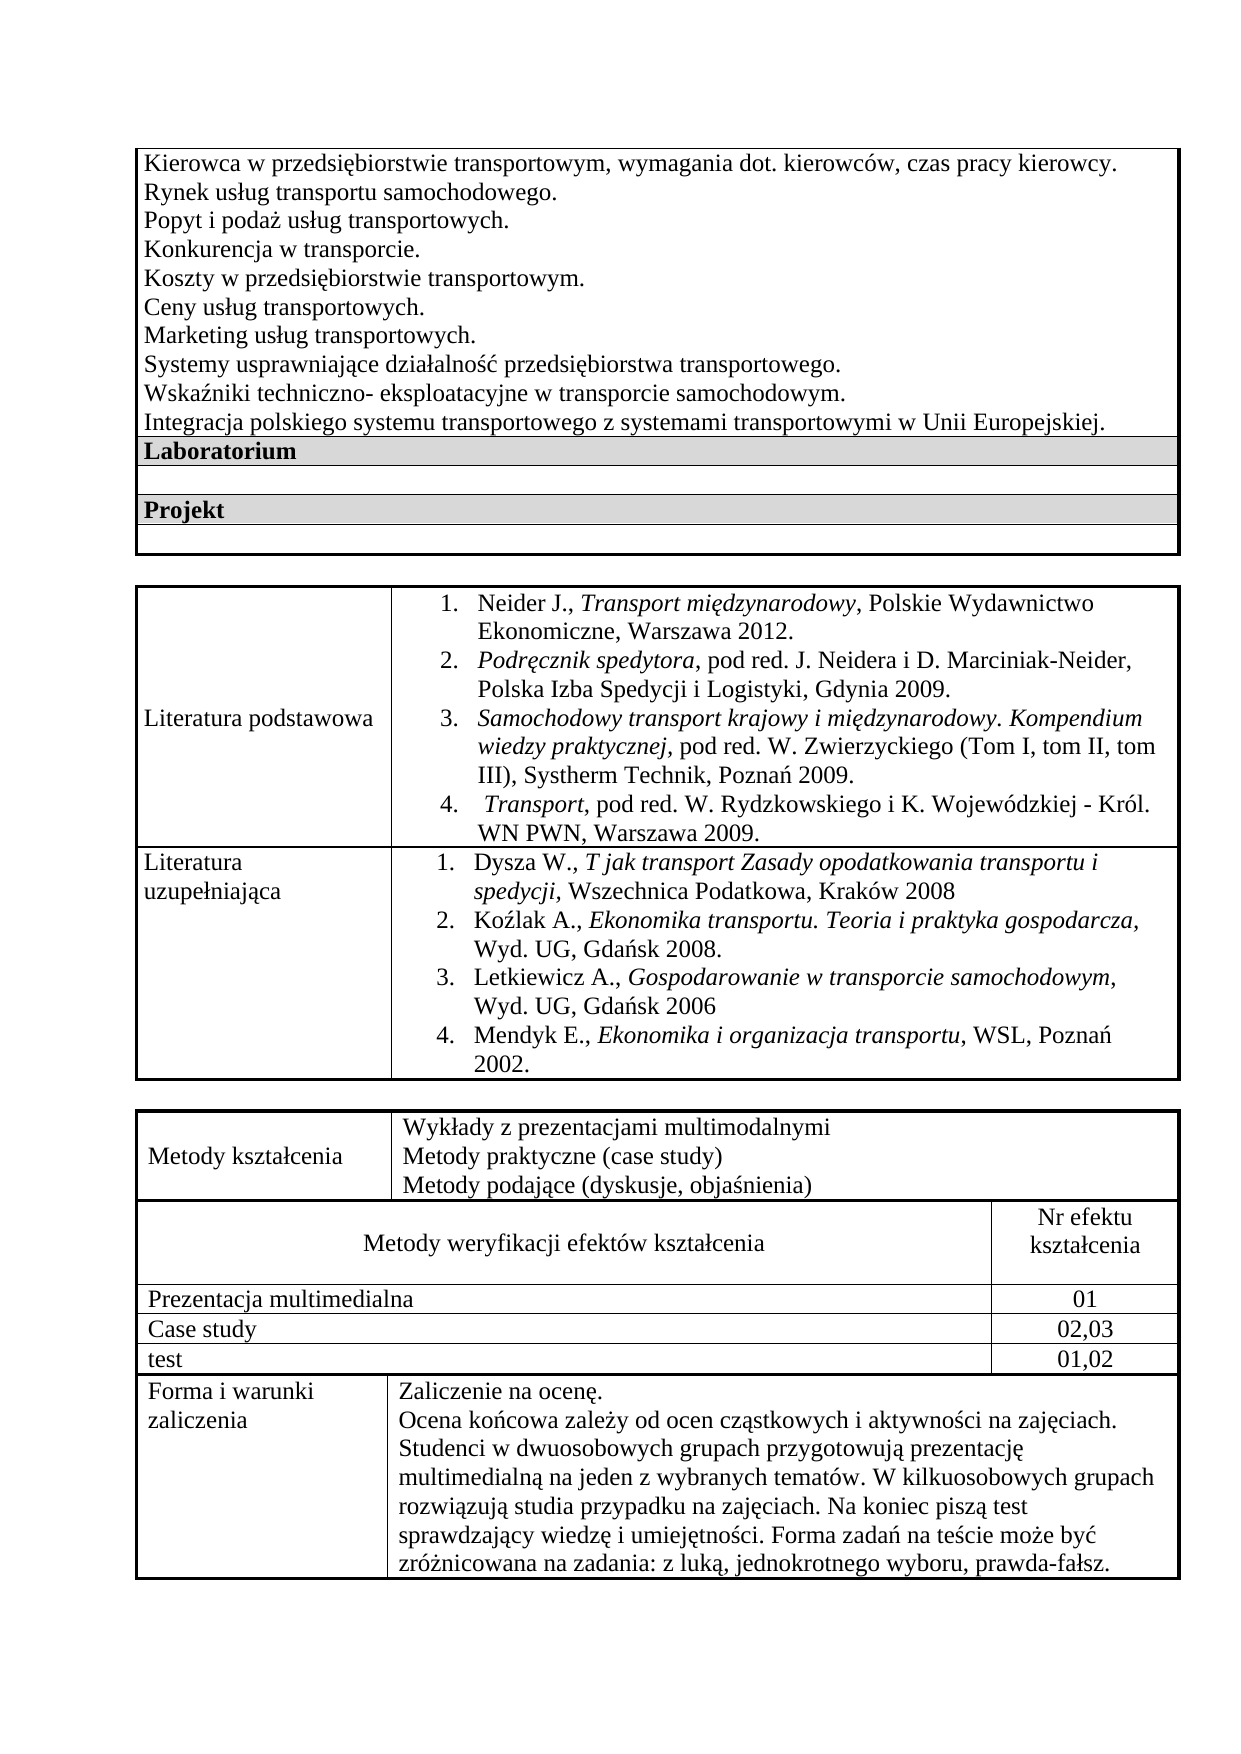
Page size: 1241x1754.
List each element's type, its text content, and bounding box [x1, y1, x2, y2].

table_cell Zaliczenie na ocenę. Ocena końcowa zależy od ocen cząstkowych i aktywności na zajęciach. Studenci w dwuosobowych grupach przygotowują prezentację multimedialną na jeden z wybranych tematów. W kilkuosobowych grupach rozwiązują studia przypadku na zajęciach. Na koniec piszą test sprawdzający wiedzę i umiejętności. Forma zadań na teście może być zróżnicowana na zadania: z luką, jednokrotnego wyboru, prawda-fałsz. [388, 1376, 1177, 1577]
table_cell Nr efektu kształcenia [992, 1202, 1177, 1283]
table_cell Prezentacja multimedialna [138, 1285, 991, 1313]
table_cell test [138, 1344, 991, 1373]
table_header Wykłady z prezentacjami multimodalnymi Metody praktyczne (case study) Metody podające (dyskusje, objaśnienia) [392, 1113, 1177, 1199]
table_header Metody kształcenia [138, 1113, 391, 1199]
table_cell [138, 525, 1177, 553]
table_cell Metody weryfikacji efektów kształcenia [138, 1202, 991, 1283]
table_cell Case study [138, 1314, 991, 1343]
table_cell [138, 466, 1177, 494]
table_cell 02,03 [992, 1314, 1177, 1343]
table_cell Laboratorium [138, 437, 1177, 465]
table_cell Forma i warunki zaliczenia [138, 1376, 387, 1577]
table_header Literatura podstawowa [138, 588, 391, 846]
table_cell Dysza W., T jak transport Zasady opodatkowania transportu i spedycji, Wszechnica Podatkowa, Kraków 2008 Koźlak A., Ekonomika transportu. Teoria i praktyka gospodarcza, Wyd. UG, Gdańsk 2008. Letkiewicz A., Gospodarowanie w transporcie samochodowym, Wyd. UG, Gdańsk 2006 Mendyk E., Ekonomika i organizacja transportu, WSL, Poznań 2002. [392, 848, 1177, 1077]
table_cell 01 [992, 1285, 1177, 1313]
table_cell Projekt [138, 495, 1177, 523]
table_cell 01,02 [992, 1344, 1177, 1373]
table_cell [138, 149, 1177, 436]
table_cell Literatura uzupełniająca [138, 848, 391, 1077]
table_header Neider J., Transport międzynarodowy, Polskie Wydawnictwo Ekonomiczne, Warszawa 2012. Podręcznik spedytora, pod red. J. Neidera i D. Marciniak-Neider, Polska Izba Spedycji i Logistyki, Gdynia 2009. Samochodowy transport krajowy i międzynarodowy. Kompendium wiedzy praktycznej, pod red. W. Zwierzyckiego (Tom I, tom II, tom III), Systherm Technik, Poznań 2009. Transport, pod red. W. Rydzkowskiego i K. Wojewódzkiej - Król. WN PWN, Warszawa 2009. [392, 588, 1177, 846]
